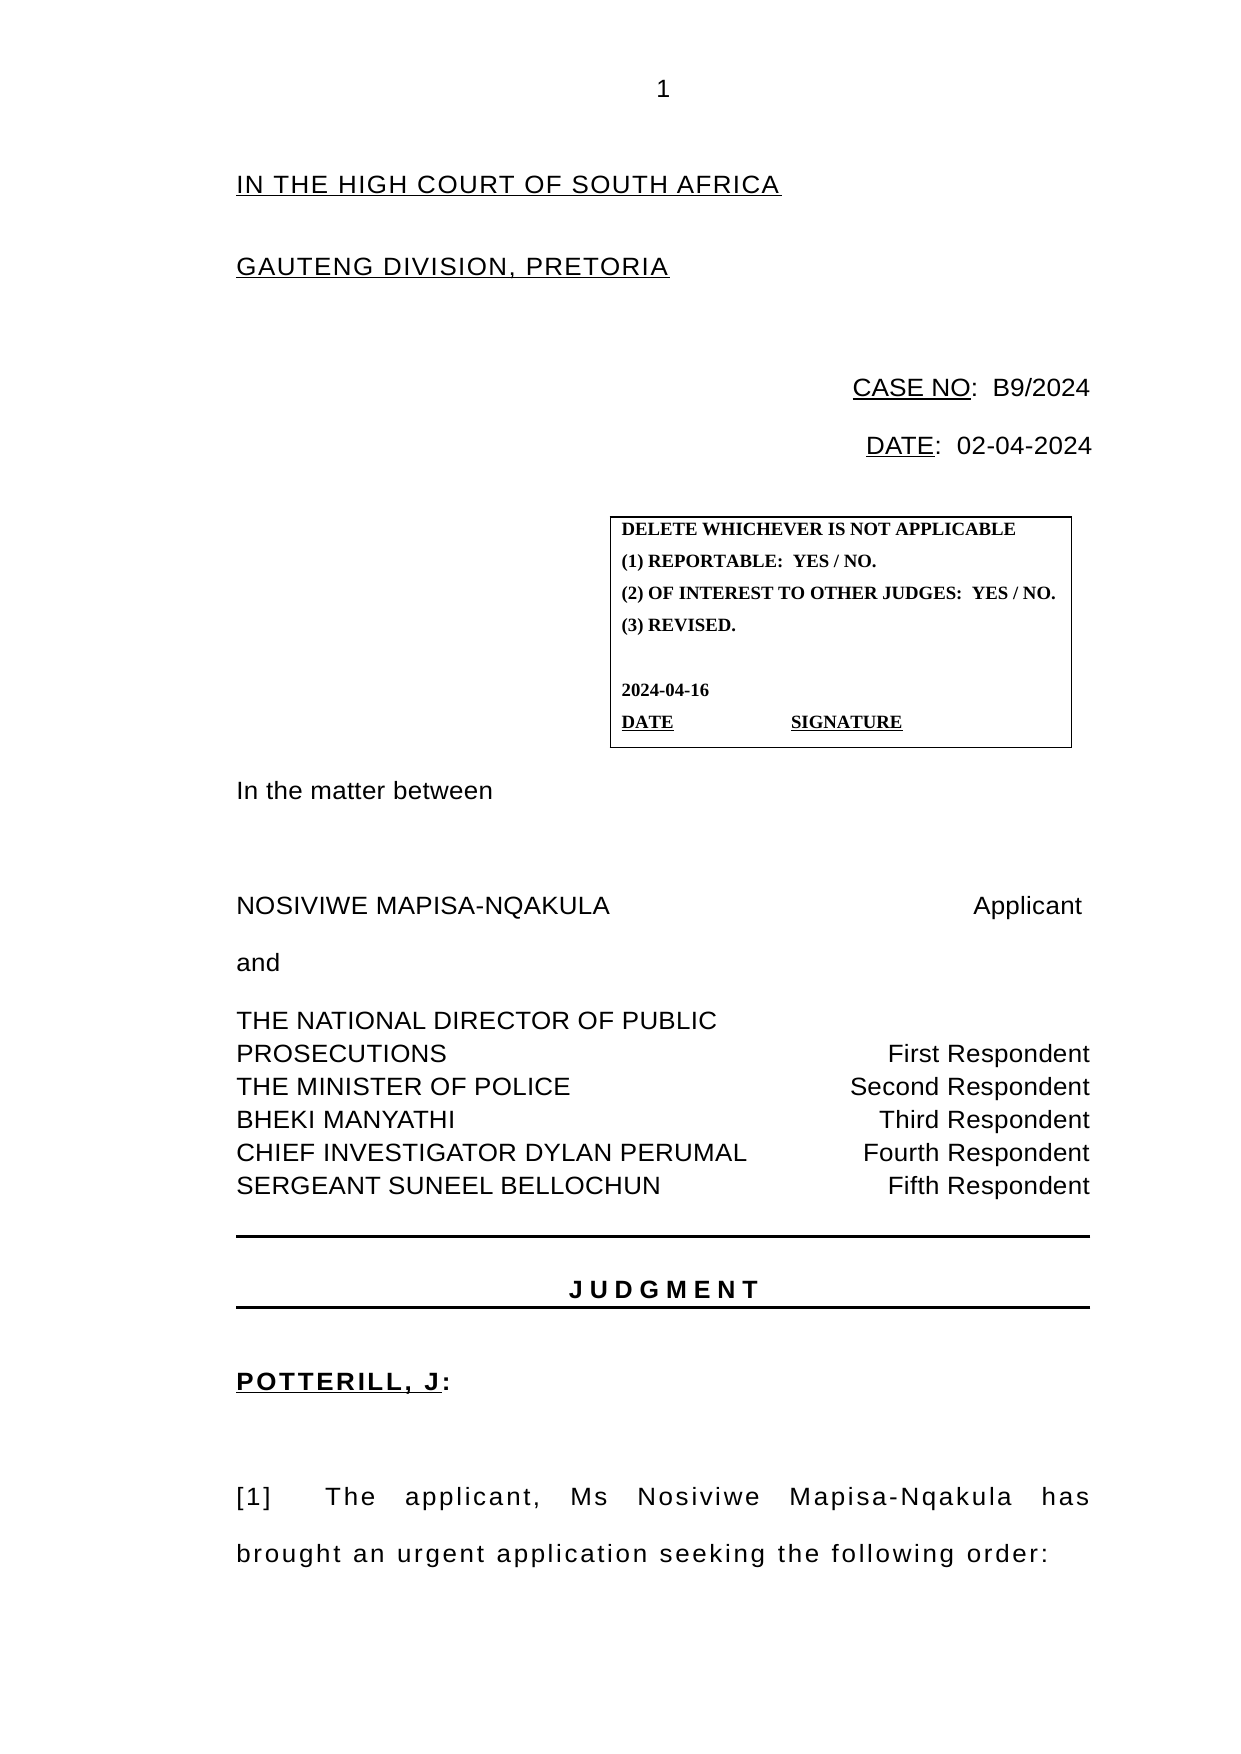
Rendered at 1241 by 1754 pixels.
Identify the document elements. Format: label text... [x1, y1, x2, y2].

text In the matter between [236, 776, 1090, 805]
text J U D G M E N T [236, 1275, 1090, 1306]
text NOSIVIWE MAPISA-NQAKULA Applicant [236, 891, 1090, 920]
text BHEKI MANYATHI Third Respondent [236, 1105, 1090, 1134]
text CHIEF INVESTIGATOR DYLAN PERUMAL Fourth Respondent [236, 1138, 1090, 1167]
table_header DELETE WHICHEVER IS NOT APPLICABLE (1) REPORTABLE: YES / NO. (2) OF INTEREST TO OTHER JUDGES: YES / NO. (3) REVISED. 2024-04-16 DATE SIGNATURE [611, 518, 1071, 747]
text PROSECUTIONS First Respondent [236, 1039, 1090, 1068]
text CASE NO: B9/2024 [236, 373, 1090, 402]
text SERGEANT SUNEEL BELLOCHUN Fifth Respondent [236, 1171, 1090, 1200]
text THE NATIONAL DIRECTOR OF PUBLIC [236, 1006, 1090, 1035]
text and [236, 948, 1090, 977]
text THE MINISTER OF POLICE Second Respondent [236, 1072, 1090, 1101]
text IN THE HIGH COURT OF [236, 170, 1090, 198]
text GAUTENG DIVISION, PRETORIA [236, 252, 1090, 281]
text DATE: 02-04-2024 [236, 431, 1090, 460]
text [1] The applicant, Ms Nosiviwe Mapisa-Nqakula has brought an urgent application seeking the following order: [236, 1482, 1090, 1568]
text POTTERILL, J: [236, 1367, 1090, 1396]
